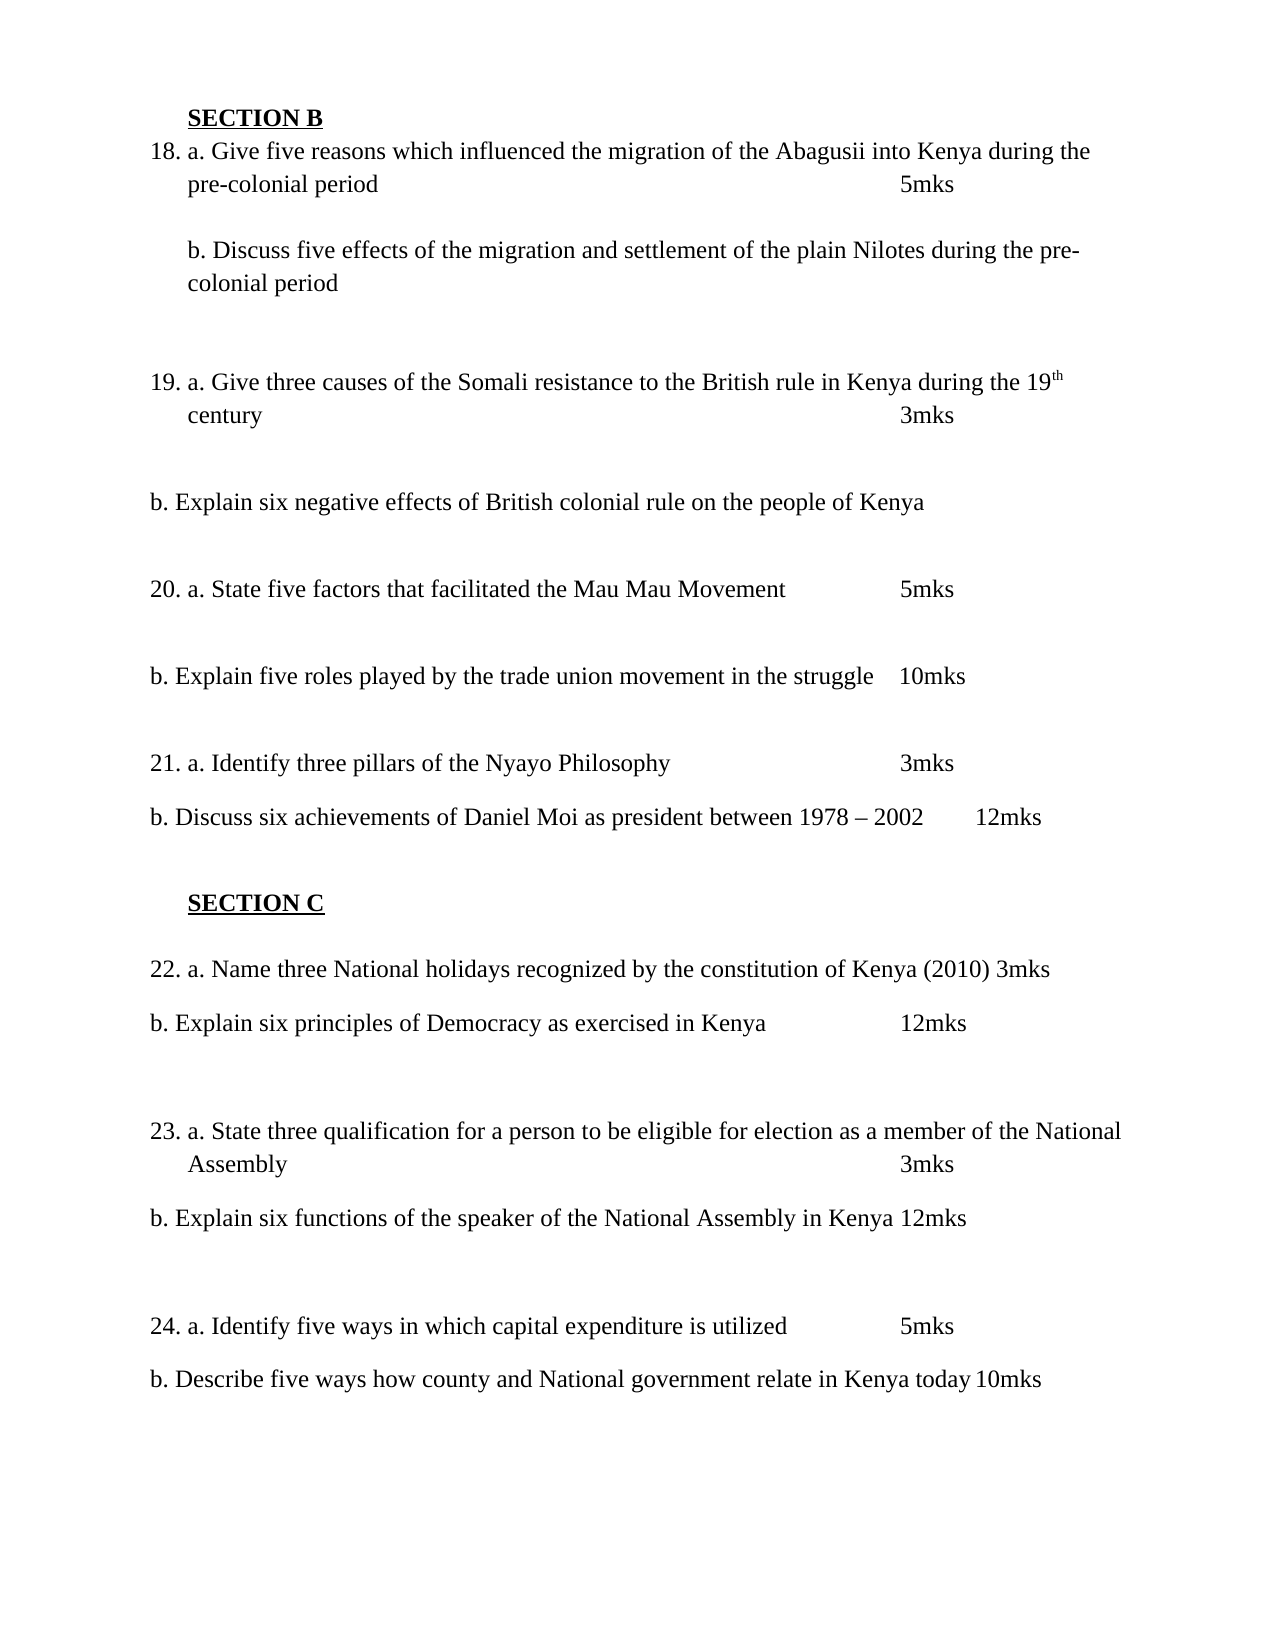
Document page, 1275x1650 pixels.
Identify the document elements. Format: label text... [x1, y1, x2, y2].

list a. Give five reasons which influenced the migration of the Abagusii into Kenya during the pre-colonial period 5mks [150, 136, 1125, 198]
list a. Name three National holidays recognized by the constitution of Kenya (2010) 3mks [150, 954, 1125, 983]
list a. Identify three pillars of the Nyayo Philosophy 3mks [150, 748, 1125, 777]
text b. Explain six negative effects of British colonial rule on the people of Kenya [150, 487, 1125, 516]
text b. Describe five ways how county and National government relate in Kenya today 10mks [150, 1364, 1125, 1393]
text b. Explain six functions of the speaker of the National Assembly in Kenya 12mks [150, 1203, 1125, 1232]
text b. Discuss six achievements of Daniel Moi as president between 1978 – 2002 12mks [150, 802, 1125, 830]
list a. Give three causes of the Somali resistance to the British rule in Kenya during the 19th century 3mks [150, 367, 1125, 429]
text b. Explain six principles of Democracy as exercised in Kenya 12mks [150, 1008, 1125, 1037]
list SECTION C [187, 888, 1125, 917]
list a. Identify five ways in which capital expenditure is utilized 5mks [150, 1311, 1125, 1339]
list SECTION B [187, 103, 1125, 132]
list a. State five factors that facilitated the Mau Mau Movement 5mks [150, 574, 1125, 603]
text b. Explain five roles played by the trade union movement in the struggle 10mks [150, 661, 1125, 690]
list a. State three qualification for a person to be eligible for election as a member of the National Assembly 3mks [150, 1116, 1125, 1178]
list b. Discuss five effects of the migration and settlement of the plain Nilotes during the pre-colonial period [187, 235, 1125, 297]
